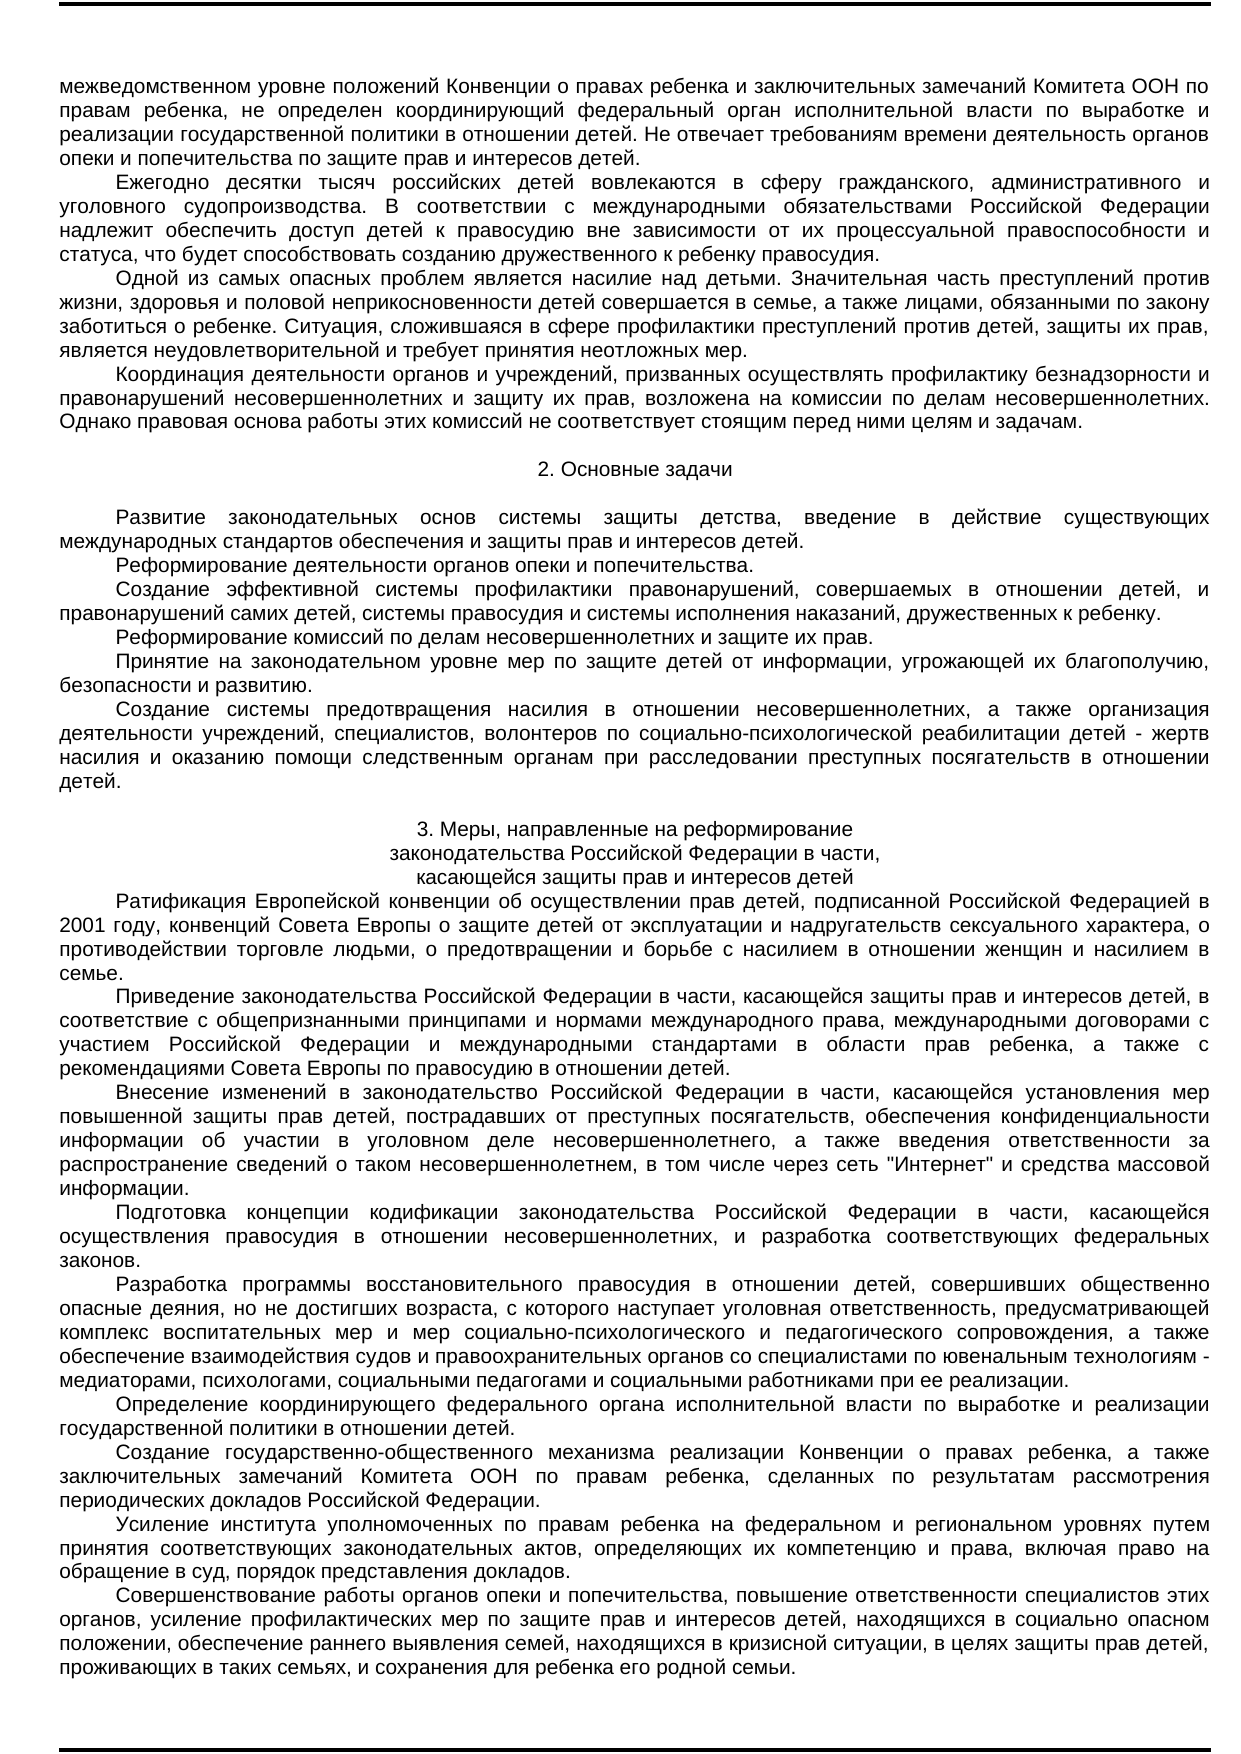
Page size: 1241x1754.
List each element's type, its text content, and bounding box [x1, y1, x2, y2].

text Приведение законодательства Российской Федерации в части, касающейся защиты прав и интересов детей, в соответствие с общепризнанными принципами и нормами международного права, международными договорами с участием Российской Федерации и международными стандартами в области прав ребенка, а также с рекомендациями Совета Европы по правосудию в отношении детей. [59, 984, 1211, 1080]
text законодательства Российской Федерации в части, [59, 841, 1211, 864]
text Ратификация Европейской конвенции об осуществлении прав детей, подписанной Российской Федерацией в 2001 году, конвенций Совета Европы о защите детей от эксплуатации и надругательств сексуального характера, о противодействии торговле людьми, о предотвращении и борьбе с насилием в отношении женщин и насилием в семье. [59, 888, 1211, 984]
text Реформирование деятельности органов опеки и попечительства. [59, 553, 1211, 577]
text Усиление института уполномоченных по правам ребенка на федеральном и региональном уровнях путем принятия соответствующих законодательных актов, определяющих их компетенцию и права, включая право на обращение в суд, порядок представления докладов. [59, 1511, 1211, 1583]
text Создание эффективной системы профилактики правонарушений, совершаемых в отношении детей, и правонарушений самих детей, системы правосудия и системы исполнения наказаний, дружественных к ребенку. [59, 577, 1211, 625]
text Определение координирующего федерального органа исполнительной власти по выработке и реализации государственной политики в отношении детей. [59, 1392, 1211, 1439]
text Создание системы предотвращения насилия в отношении несовершеннолетних, а также организация деятельности учреждений, специалистов, волонтеров по социально-психологической реабилитации детей - жертв насилия и оказанию помощи следственным органам при расследовании преступных посягательств в отношении детей. [59, 697, 1211, 793]
text Ежегодно десятки тысяч российских детей вовлекаются в сферу гражданского, административного и уголовного судопроизводства. В соответствии с международными обязательствами Российской Федерации надлежит обеспечить доступ детей к правосудию вне зависимости от их процессуальной правоспособности и статуса, что будет способствовать созданию дружественного к ребенку правосудия. [59, 170, 1211, 266]
text Разработка программы восстановительного правосудия в отношении детей, совершивших общественно опасные деяния, но не достигших возраста, с которого наступает уголовная ответственность, предусматривающей комплекс воспитательных мер и мер социально-психологического и педагогического сопровождения, а также обеспечение взаимодействия судов и правоохранительных органов со специалистами по ювенальным технологиям - медиаторами, психологами, социальными педагогами и социальными работниками при ее реализации. [59, 1272, 1211, 1392]
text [59, 74, 1211, 170]
text Развитие законодательных основ системы защиты детства, введение в действие существующих международных стандартов обеспечения и защиты прав и интересов детей. [59, 505, 1211, 553]
text 2. Основные задачи [59, 457, 1211, 481]
text Реформирование комиссий по делам несовершеннолетних и защите их прав. [59, 625, 1211, 649]
text Подготовка концепции кодификации законодательства Российской Федерации в части, касающейся осуществления правосудия в отношении несовершеннолетних, и разработка соответствующих федеральных законов. [59, 1200, 1211, 1272]
text Принятие на законодательном уровне мер по защите детей от информации, угрожающей их благополучию, безопасности и развитию. [59, 649, 1211, 697]
text Внесение изменений в законодательство Российской Федерации в части, касающейся установления мер повышенной защиты прав детей, пострадавших от преступных посягательств, обеспечения конфиденциальности информации об участии в уголовном деле несовершеннолетнего, а также введения ответственности за распространение сведений о таком несовершеннолетнем, в том числе через сеть "Интернет" и средства массовой информации. [59, 1080, 1211, 1200]
text Совершенствование работы органов опеки и попечительства, повышение ответственности специалистов этих органов, усиление профилактических мер по защите прав и интересов детей, находящихся в социально опасном положении, обеспечение раннего выявления семей, находящихся в кризисной ситуации, в целях защиты прав детей, проживающих в таких семьях, и сохранения для ребенка его родной семьи. [59, 1583, 1211, 1679]
text касающейся защиты прав и интересов детей [59, 864, 1211, 888]
text Координация деятельности органов и учреждений, призванных осуществлять профилактику безнадзорности и правонарушений несовершеннолетних и защиту их прав, возложена на комиссии по делам несовершеннолетних. Однако правовая основа работы этих комиссий не соответствует стоящим перед ними целям и задачам. [59, 361, 1211, 433]
text Одной из самых опасных проблем является насилие над детьми. Значительная часть преступлений против жизни, здоровья и половой неприкосновенности детей совершается в семье, а также лицами, обязанными по закону заботиться о ребенке. Ситуация, сложившаяся в сфере профилактики преступлений против детей, защиты их прав, является неудовлетворительной и требует принятия неотложных мер. [59, 266, 1211, 361]
text 3. Меры, направленные на реформирование [59, 817, 1211, 841]
text Создание государственно-общественного механизма реализации Конвенции о правах ребенка, а также заключительных замечаний Комитета ООН по правам ребенка, сделанных по результатам рассмотрения периодических докладов Российской Федерации. [59, 1439, 1211, 1511]
